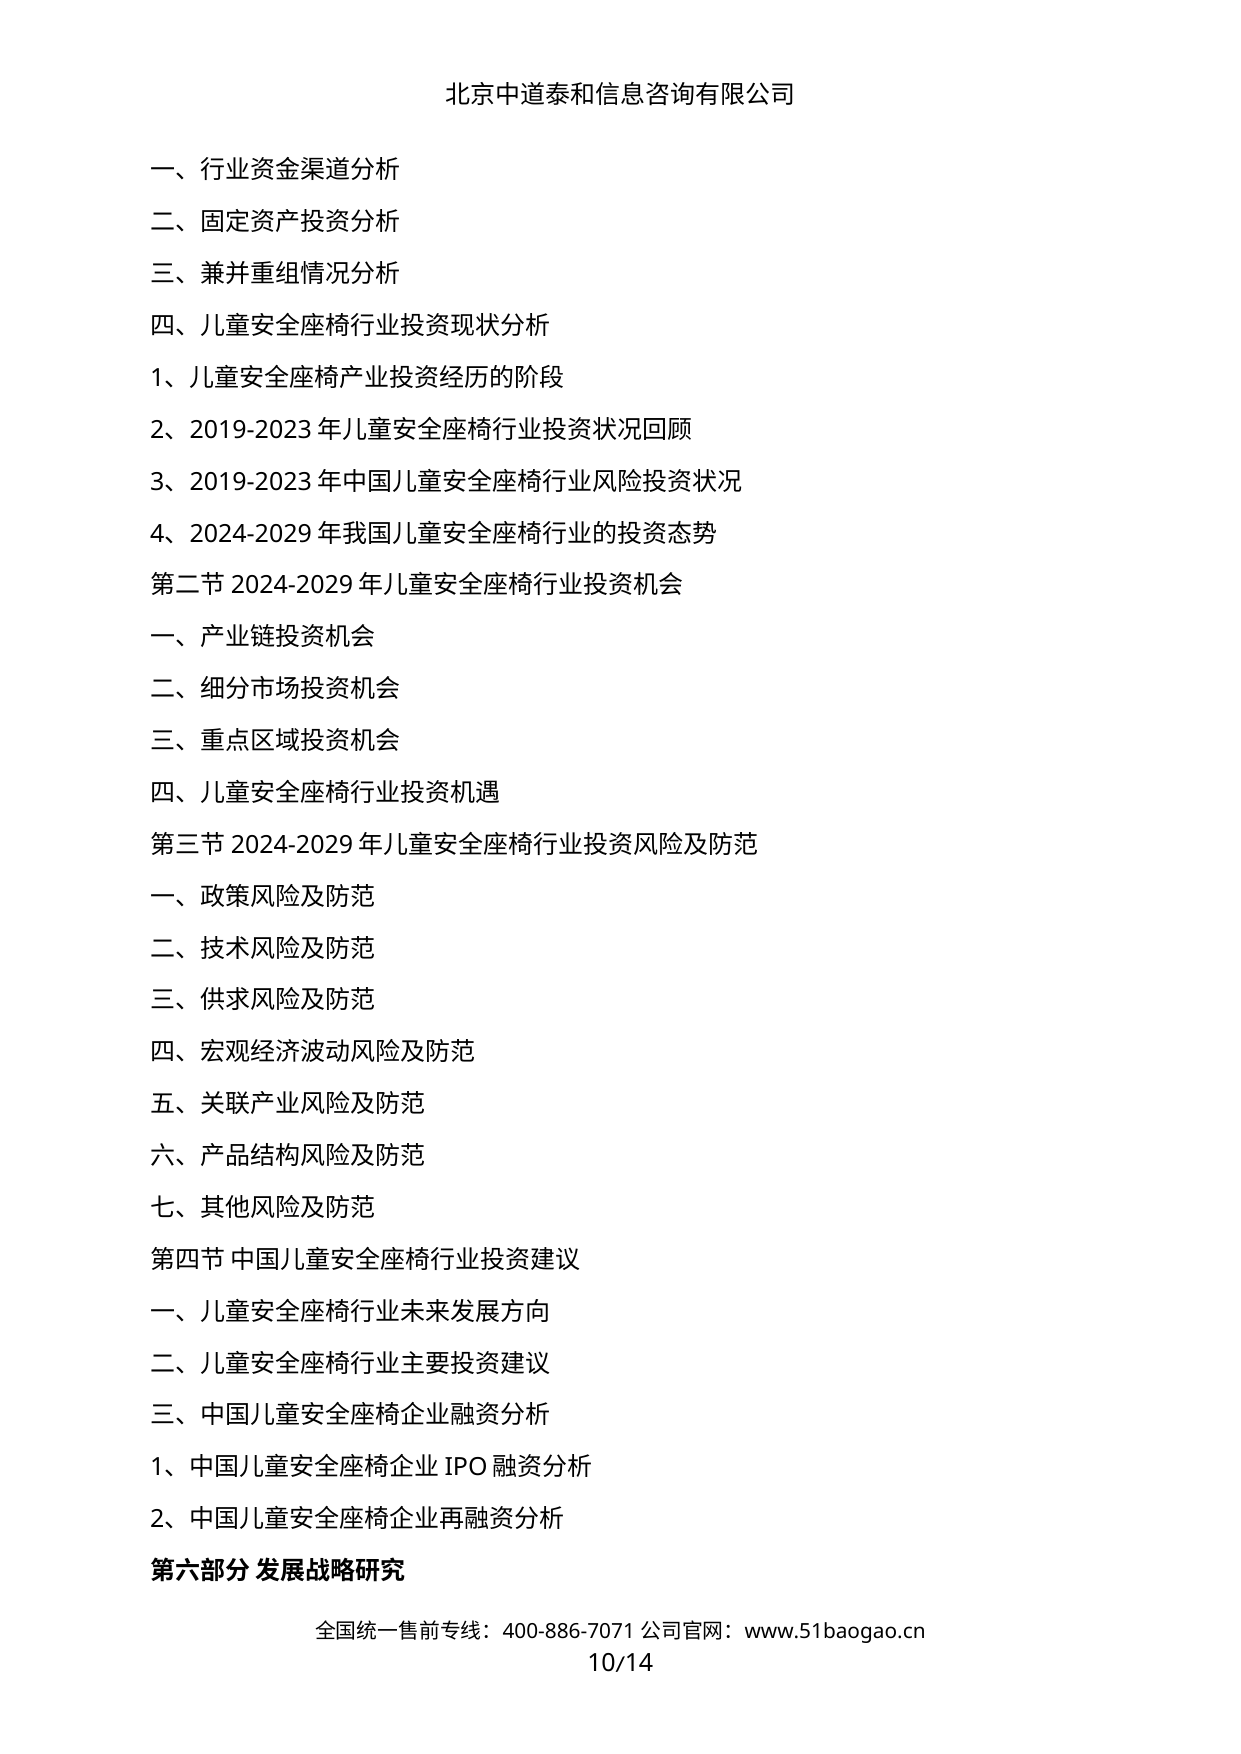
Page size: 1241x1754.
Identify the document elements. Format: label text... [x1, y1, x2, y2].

text 一、产业链投资机会 [150, 617, 1090, 653]
text 三、兼并重组情况分析 [150, 254, 1090, 290]
text 四、宏观经济波动风险及防范 [150, 1032, 1090, 1068]
text 二、固定资产投资分析 [150, 202, 1090, 238]
text 一、行业资金渠道分析 [150, 150, 1090, 186]
text 第二节 2024-2029年儿童安全座椅行业投资机会 [150, 565, 1090, 601]
text 三、中国儿童安全座椅企业融资分析 [150, 1395, 1090, 1431]
text 2、中国儿童安全座椅企业再融资分析 [150, 1499, 1090, 1535]
text 四、儿童安全座椅行业投资机遇 [150, 772, 1090, 809]
text 第六部分 发展战略研究 [150, 1551, 1090, 1587]
text 1、儿童安全座椅产业投资经历的阶段 [150, 357, 1090, 394]
text 第四节 中国儿童安全座椅行业投资建议 [150, 1239, 1090, 1276]
text 3、2019-2023年中国儿童安全座椅行业风险投资状况 [150, 461, 1090, 497]
text 第三节 2024-2029年儿童安全座椅行业投资风险及防范 [150, 824, 1090, 861]
text 三、供求风险及防范 [150, 980, 1090, 1016]
text 四、儿童安全座椅行业投资现状分析 [150, 306, 1090, 342]
text 二、儿童安全座椅行业主要投资建议 [150, 1343, 1090, 1379]
text 一、政策风险及防范 [150, 876, 1090, 912]
text 六、产品结构风险及防范 [150, 1136, 1090, 1172]
text 一、儿童安全座椅行业未来发展方向 [150, 1291, 1090, 1327]
text 七、其他风险及防范 [150, 1187, 1090, 1224]
text 二、技术风险及防范 [150, 928, 1090, 964]
text 2、2019-2023年儿童安全座椅行业投资状况回顾 [150, 409, 1090, 446]
text 五、关联产业风险及防范 [150, 1084, 1090, 1120]
text 4、2024-2029年我国儿童安全座椅行业的投资态势 [150, 513, 1090, 549]
text 二、细分市场投资机会 [150, 669, 1090, 705]
text 1、中国儿童安全座椅企业IPO融资分析 [150, 1447, 1090, 1483]
text 三、重点区域投资机会 [150, 721, 1090, 757]
